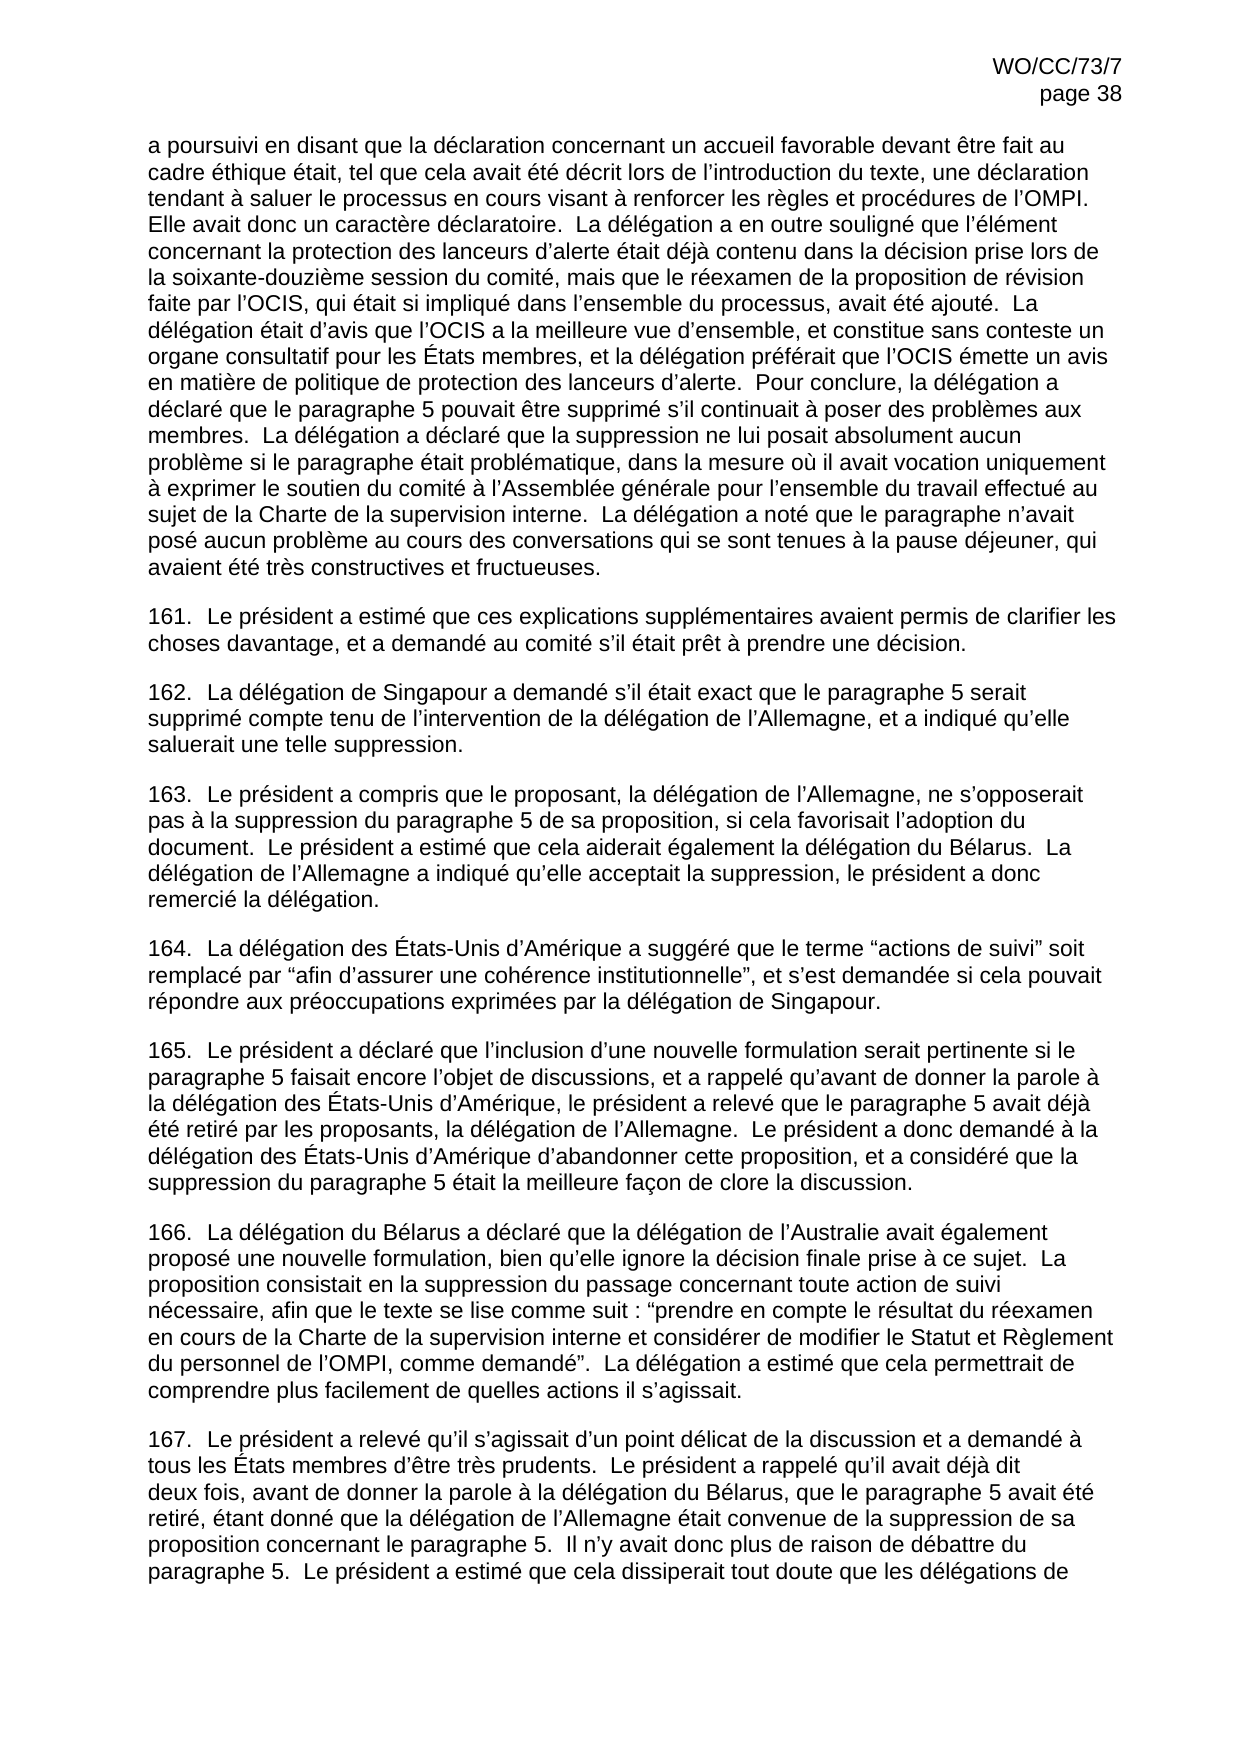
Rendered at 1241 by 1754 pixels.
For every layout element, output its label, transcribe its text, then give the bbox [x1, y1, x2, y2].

text Le président a estimé que ces explications supplémentaires avaient permis de clarifier les choses davantage, et a demandé au comité s’il était prêt à prendre une décision. [148, 603, 1122, 656]
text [148, 1426, 1122, 1584]
text Le président a déclaré que l’inclusion d’une nouvelle formulation serait pertinente si le paragraphe 5 faisait encore l’objet de discussions, et a rappelé qu’avant de donner la parole à la délégation des États-Unis d’Amérique, le président a relevé que le paragraphe 5 avait déjà été retiré par les proposants, la délégation de l’Allemagne. Le président a donc demandé à la délégation des États-Unis d’Amérique d’abandonner cette proposition, et a considéré que la suppression du paragraphe 5 était la meilleure façon de clore la discussion. [148, 1037, 1122, 1196]
text La délégation des États-Unis d’Amérique a suggéré que le terme “actions de suivi” soit remplacé par “afin d’assurer une cohérence institutionnelle”, et s’est demandée si cela pouvait répondre aux préoccupations exprimées par la délégation de Singapour. [148, 935, 1122, 1014]
text La délégation de Singapour a demandé s’il était exact que le paragraphe 5 serait supprimé compte tenu de l’intervention de la délégation de l’Allemagne, et a indiqué qu’elle saluerait une telle suppression. [148, 679, 1122, 758]
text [148, 132, 1122, 580]
text Le président a compris que le proposant, la délégation de l’Allemagne, ne s’opposerait pas à la suppression du paragraphe 5 de sa proposition, si cela favorisait l’adoption du document. Le président a estimé que cela aiderait également la délégation du Bélarus. La délégation de l’Allemagne a indiqué qu’elle acceptait la suppression, le président a donc remercié la délégation. [148, 781, 1122, 912]
text La délégation du Bélarus a déclaré que la délégation de l’Australie avait également proposé une nouvelle formulation, bien qu’elle ignore la décision finale prise à ce sujet. La proposition consistait en la suppression du passage concernant toute action de suivi nécessaire, afin que le texte se lise comme suit : “prendre en compte le résultat du réexamen en cours de la Charte de la supervision interne et considérer de modifier le Statut et Règlement du personnel de l’OMPI, comme demandé”. La délégation a estimé que cela permettrait de comprendre plus facilement de quelles actions il s’agissait. [148, 1218, 1122, 1403]
